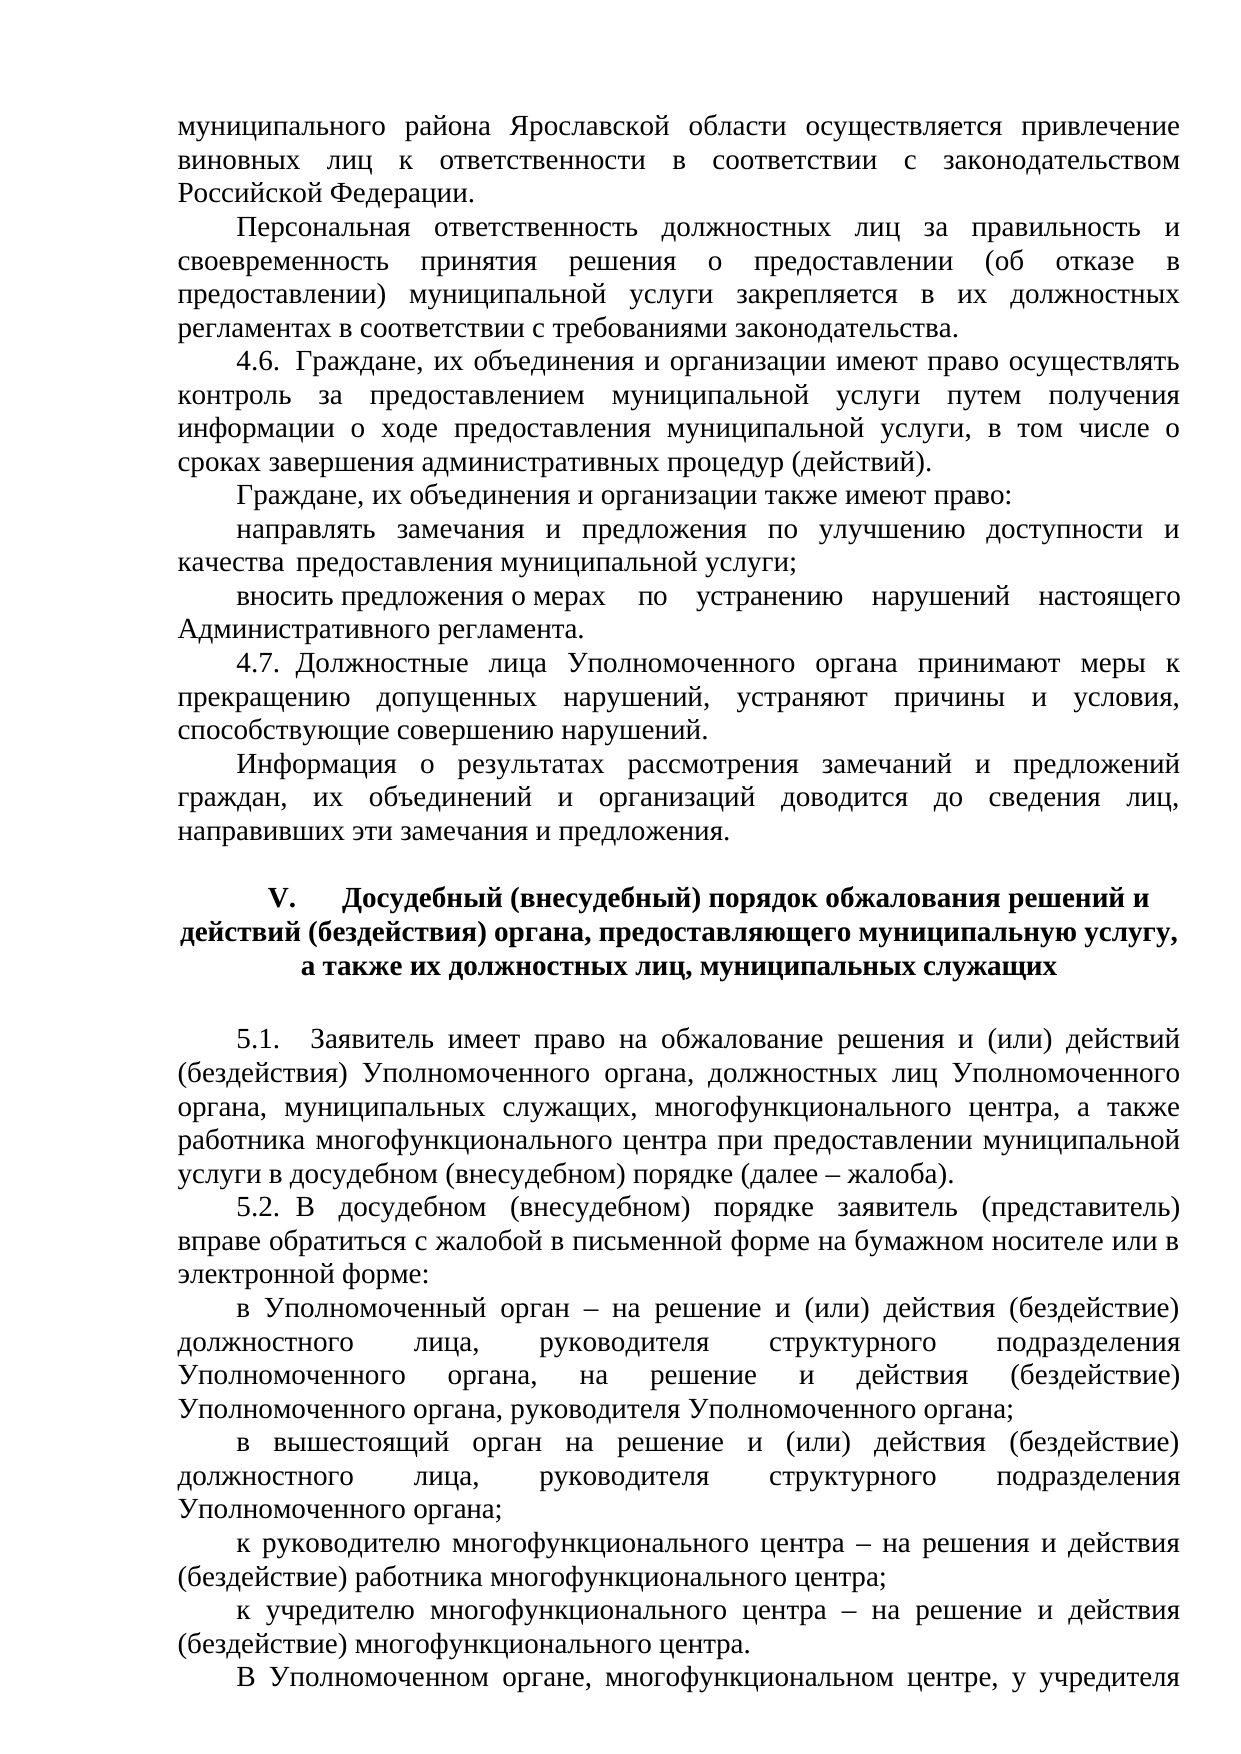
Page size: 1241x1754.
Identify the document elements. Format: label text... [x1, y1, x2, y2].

text Информация о результатах рассмотрения замечаний и предложений граждан, их объединений и организаций доводится до сведения лиц, направивших эти замечания и предложения. [177, 746, 1181, 847]
text в вышестоящий орган на решение и (или) действия (бездействие) должностного лица, руководителя структурного подразделения Уполномоченного органа; [177, 1424, 1181, 1525]
text Персональная ответственность должностных лиц за правильность и своевременность принятия решения о предоставлении (об отказе в предоставлении) муниципальной услуги закрепляется в их должностных регламентах в соответствии с требованиями законодательства. [177, 209, 1181, 343]
list Заявитель имеет право на обжалование решения и (или) действий (бездействия) Уполномоченного органа, должностных лиц Уполномоченного органа, муниципальных служащих, многофункционального центра, а также работника многофункционального центра при предоставлении муниципальной услуги в досудебном (внесудебном) порядке (далее – жалоба). [177, 1022, 1181, 1189]
text Граждане, их объединения и организации также имеют право: [177, 477, 1181, 511]
text к руководителю многофункционального центра – на решения и действия (бездействие) работника многофункционального центра; [177, 1525, 1181, 1592]
list Досудебный (внесудебный) порядок обжалования решений и действий (бездействия) органа, предоставляющего муниципальную услугу, а также их должностных лиц, муниципальных служащих [177, 881, 1181, 981]
text вносить предложения о мерах по устранению нарушений настоящего Административного регламента. [177, 578, 1181, 645]
text к учредителю многофункционального центра – на решение и действия (бездействие) многофункционального центра. [177, 1592, 1181, 1659]
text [177, 1659, 1181, 1693]
list Должностные лица Уполномоченного органа принимают меры к прекращению допущенных нарушений, устраняют причины и условия, способствующие совершению нарушений. [177, 645, 1181, 746]
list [177, 108, 1181, 209]
list Граждане, их объединения и организации имеют право осуществлять контроль за предоставлением муниципальной услуги путем получения информации о ходе предоставления муниципальной услуги, в том числе о сроках завершения административных процедур (действий). [177, 343, 1181, 477]
text в Уполномоченный орган – на решение и (или) действия (бездействие) должностного лица, руководителя структурного подразделения Уполномоченного органа, на решение и действия (бездействие) Уполномоченного органа, руководителя Уполномоченного органа; [177, 1290, 1181, 1424]
text направлять замечания и предложения по улучшению доступности и качества предоставления муниципальной услуги; [177, 511, 1181, 578]
list В досудебном (внесудебном) порядке заявитель (представитель) вправе обратиться с жалобой в письменной форме на бумажном носителе или в электронной форме: [177, 1189, 1181, 1290]
